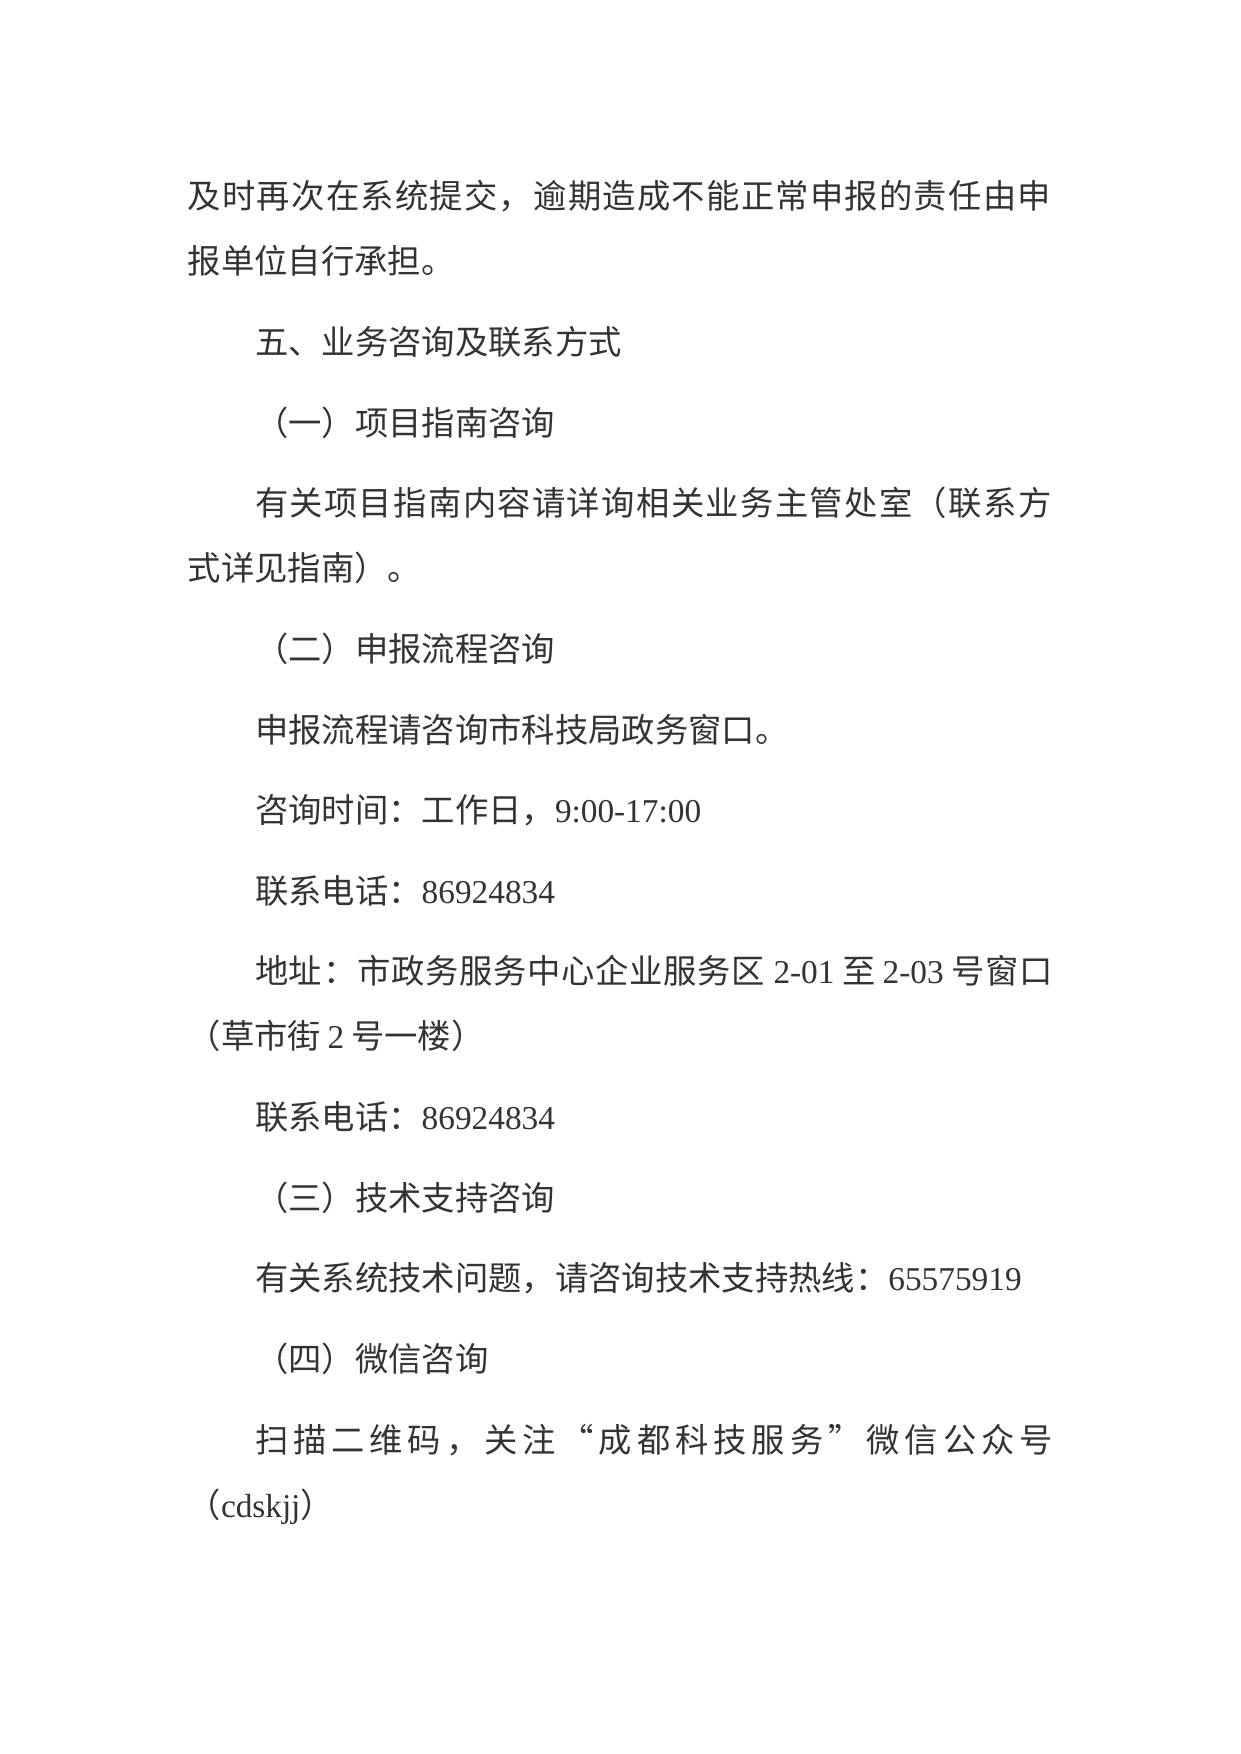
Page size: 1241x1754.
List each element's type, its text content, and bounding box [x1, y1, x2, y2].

text 咨询时间：工作日，9:00-17:00 [187, 776, 1053, 841]
text （四）微信咨询 [187, 1324, 1053, 1389]
text 有关项目指南内容请详询相关业务主管处室（联系方式详见指南）。 [187, 469, 1053, 599]
text 有关系统技术问题，请咨询技术支持热线：65575919 [187, 1244, 1053, 1309]
text 扫描二维码，关注“成都科技服务”微信公众号（cdskjj） [187, 1405, 1053, 1535]
text （三）技术支持咨询 [187, 1163, 1053, 1228]
text 地址：市政务服务中心企业服务区2-01至2-03号窗口（草市街2号一楼） [187, 937, 1053, 1067]
text （二）申报流程咨询 [187, 614, 1053, 679]
text 联系电话：86924834 [187, 1083, 1053, 1148]
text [187, 162, 1053, 292]
text （一）项目指南咨询 [187, 388, 1053, 453]
text 申报流程请咨询市科技局政务窗口。 [187, 695, 1053, 760]
text 五、业务咨询及联系方式 [187, 308, 1053, 373]
text 联系电话：86924834 [187, 856, 1053, 921]
